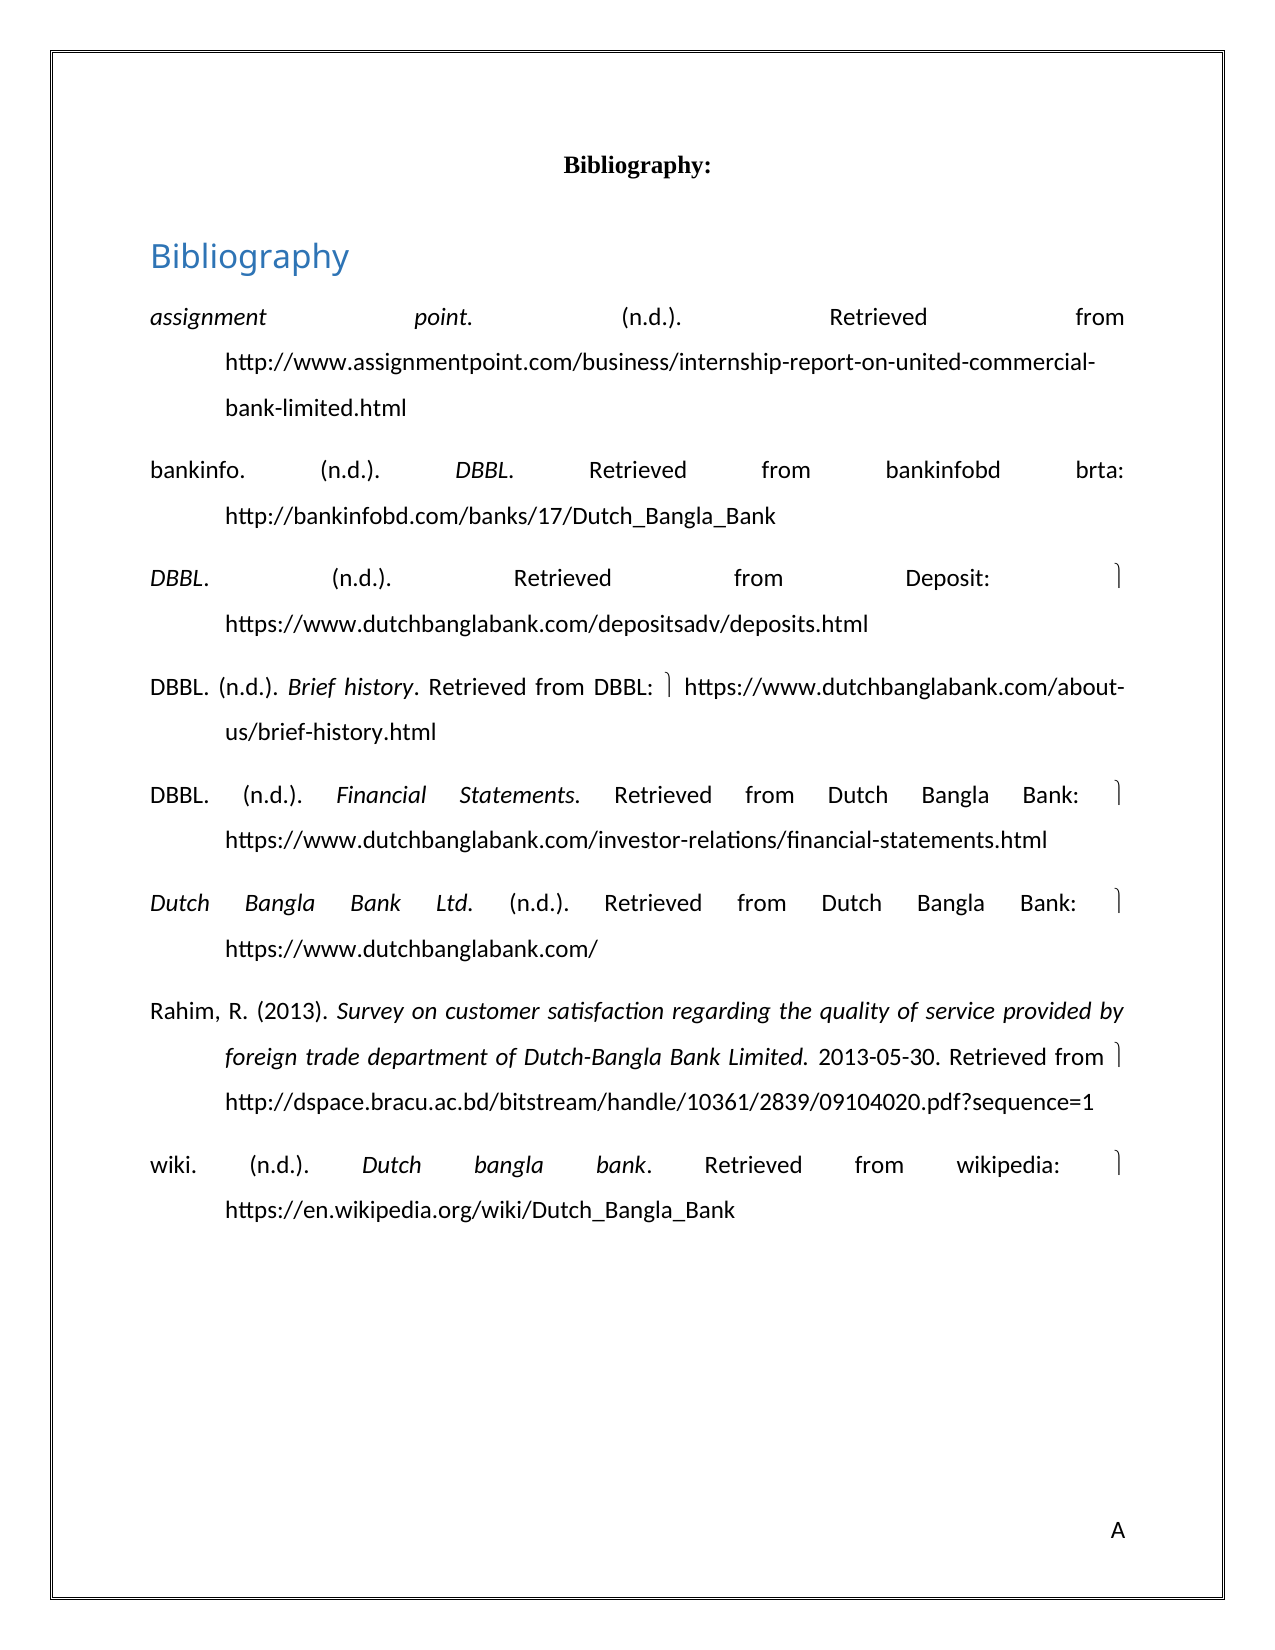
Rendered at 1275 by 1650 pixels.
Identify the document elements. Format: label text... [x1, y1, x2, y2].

text Bibliography: [150, 150, 1125, 179]
